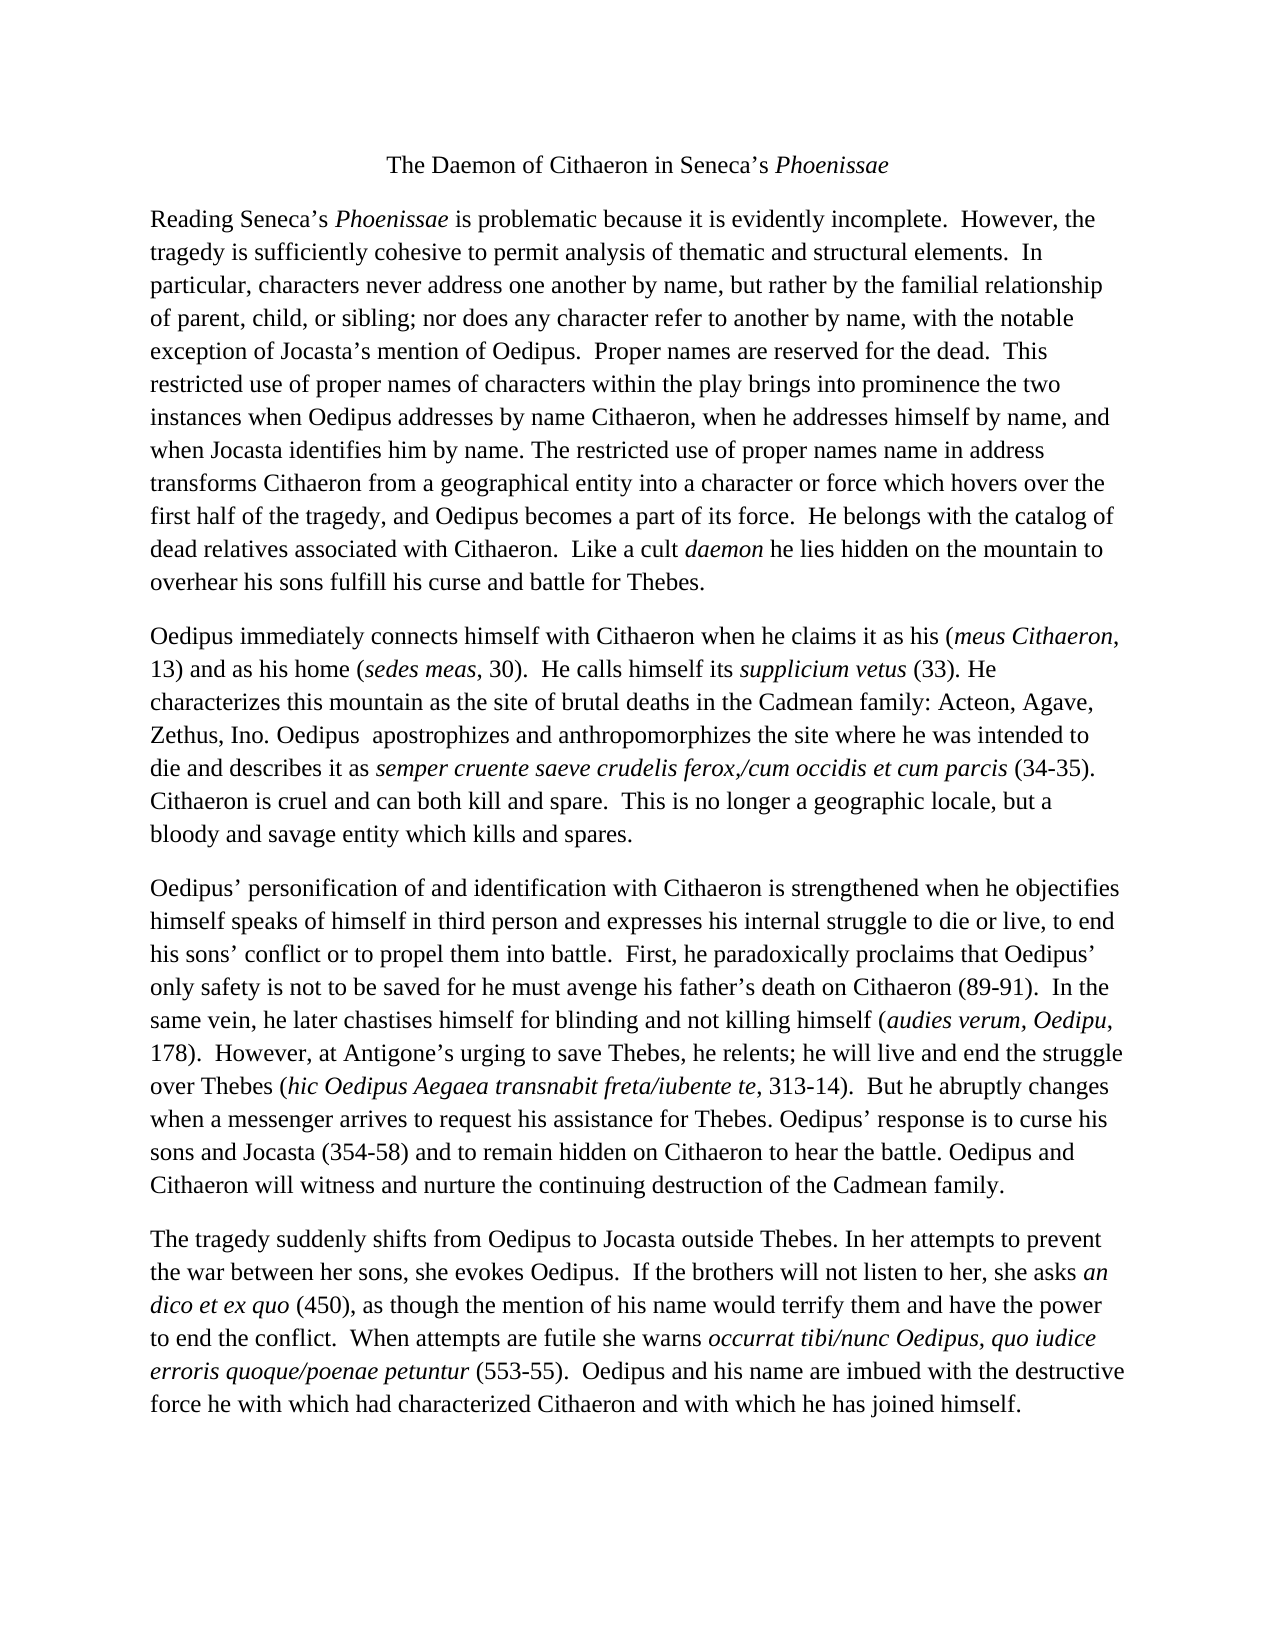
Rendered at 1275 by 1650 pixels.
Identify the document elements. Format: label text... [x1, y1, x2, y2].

text Oedipus’ personification of and identification with Cithaeron is strengthened when he objectifies himself speaks of himself in third person and expresses his internal struggle to die or live, to end his sons’ conflict or to propel them into battle. First, he paradoxically proclaims that Oedipus’ only safety is not to be saved for he must avenge his father’s death on Cithaeron (89-91). In the same vein, he later chastises himself for blinding and not killing himself (audies verum, Oedipu, 178). However, at Antigone’s urging to save Thebes, he relents; he will live and end the struggle over Thebes (hic Oedipus Aegaea transnabit freta/iubente te, 313-14). But he abruptly changes when a messenger arrives to request his assistance for Thebes. Oedipus’ response is to curse his sons and Jocasta (354-58) and to remain hidden on Cithaeron to hear the battle. Oedipus and Cithaeron will witness and nurture the continuing destruction of the Cadmean family. [150, 873, 1125, 1199]
text Oedipus immediately connects himself with Cithaeron when he claims it as his (meus Cithaeron, 13) and as his home (sedes meas, 30). He calls himself its supplicium vetus (33). He characterizes this mountain as the site of brutal deaths in the Cadmean family: Acteon, Agave, Zethus, Ino. Oedipus apostrophizes and anthropomorphizes the site where he was intended to die and describes it as semper cruente saeve crudelis ferox,/cum occidis et cum parcis (34-35). Cithaeron is cruel and can both kill and spare. This is no longer a geographic locale, but a bloody and savage entity which kills and spares. [150, 621, 1125, 848]
text The tragedy suddenly shifts from Oedipus to Jocasta outside Thebes. In her attempts to prevent the war between her sons, she evokes Oedipus. If the brothers will not listen to her, she asks an dico et ex quo (450), as though the mention of his name would terrify them and have the power to end the conflict. When attempts are futile she warns occurrat tibi/nunc Oedipus, quo iudice erroris quoque/poenae petuntur (553-55). Oedipus and his name are imbued with the destructive force he with which had characterized Cithaeron and with which he has joined himself. [150, 1224, 1125, 1418]
text Reading Seneca’s Phoenissae is problematic because it is evidently incomplete. However, the tragedy is sufficiently cohesive to permit analysis of thematic and structural elements. In particular, characters never address one another by name, but rather by the familial relationship of parent, child, or sibling; nor does any character refer to another by name, with the notable exception of Jocasta’s mention of Oedipus. Proper names are reserved for the dead. This restricted use of proper names of characters within the play brings into prominence the two instances when Oedipus addresses by name Cithaeron, when he addresses himself by name, and when Jocasta identifies him by name. The restricted use of proper names name in address transforms Cithaeron from a geographical entity into a character or force which hovers over the first half of the tragedy, and Oedipus becomes a part of its force. He belongs with the catalog of dead relatives associated with Cithaeron. Like a cult daemon he lies hidden on the mountain to overhear his sons fulfill his curse and battle for Thebes. [150, 204, 1125, 596]
text The Daemon of Cithaeron in Seneca’s Phoenissae [150, 150, 1125, 179]
